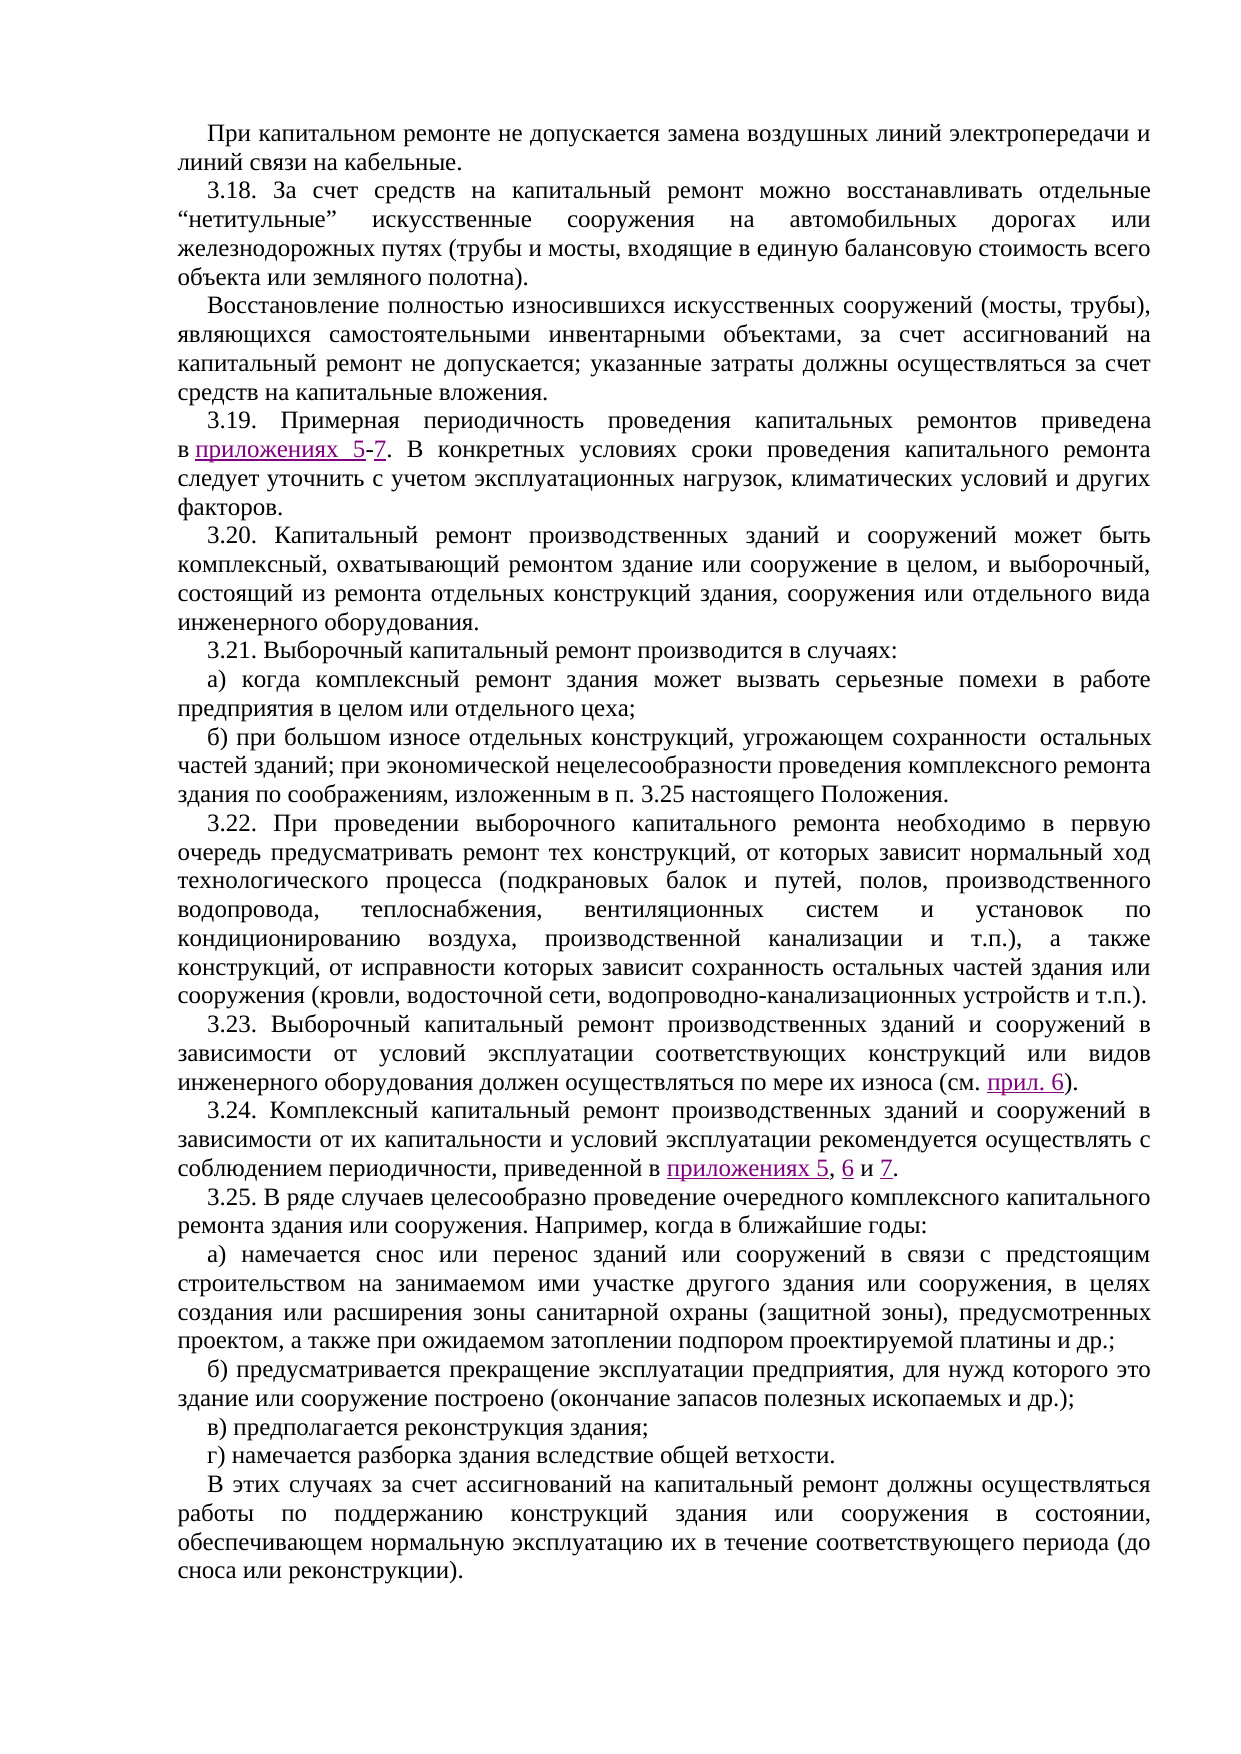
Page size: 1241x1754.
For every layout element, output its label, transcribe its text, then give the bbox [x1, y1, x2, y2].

text 3.20. Капитальный ремонт производственных зданий и сооружений может быть комплексный, охватывающий ремонтом здание или сооружение в целом, и выборочный, состоящий из ремонта отдельных конструкций здания, сооружения или отдельного вида инженерного оборудования. [177, 521, 1152, 636]
text В этих случаях за счет ассигнований на капитальный ремонт должны осуществляться работы по поддержанию конструкций здания или сооружения в состоянии, обеспечивающем нормальную эксплуатацию их в течение соответствующего периода (до сноса или реконструкции). [177, 1469, 1152, 1584]
text 3.19. Примерная периодичность проведения капитальных ремонтов приведена в приложениях 5-7. В конкретных условиях сроки проведения капитального ремонта следует уточнить с учетом эксплуатационных нагрузок, климатических условий и других факторов. [177, 406, 1152, 521]
text При капитальном ремонте не допускается замена воздушных линий электропередачи и линий связи на кабельные. [177, 118, 1152, 176]
text 3.21. Выборочный капитальный ремонт производится в случаях: [177, 636, 1152, 664]
text 3.23. Выборочный капитальный ремонт производственных зданий и сооружений в зависимости от условий эксплуатации соответствующих конструкций или видов инженерного оборудования должен осуществляться по мере их износа (см. прил. 6). [177, 1009, 1152, 1096]
text г) намечается разборка здания вследствие общей ветхости. [177, 1441, 1152, 1469]
text 3.25. В ряде случаев целесообразно проведение очередного комплексного капитального ремонта здания или сооружения. Например, когда в ближайшие годы: [177, 1182, 1152, 1239]
text 3.18. За счет средств на капитальный ремонт можно восстанавливать отдельные “нетитульные” искусственные сооружения на автомобильных дорогах или железнодорожных путях (трубы и мосты, входящие в единую балансовую стоимость всего объекта или земляного полотна). [177, 176, 1152, 291]
text 3.22. При проведении выборочного капитального ремонта необходимо в первую очередь предусматривать ремонт тех конструкций, от которых зависит нормальный ход технологического процесса (подкрановых балок и путей, полов, производственного водопровода, теплоснабжения, вентиляционных систем и установок по кондиционированию воздуха, производственной канализации и т.п.), а также конструкций, от исправности которых зависит сохранность остальных частей здания или сооружения (кровли, водосточной сети, водопроводно-канализационных устройств и т.п.). [177, 808, 1152, 1009]
text а) когда комплексный ремонт здания может вызвать серьезные помехи в работе предприятия в целом или отдельного цеха; [177, 664, 1152, 722]
text б) предусматривается прекращение эксплуатации предприятия, для нужд которого это здание или сооружение построено (окончание запасов полезных ископаемых и др.); [177, 1354, 1152, 1412]
text в) предполагается реконструкция здания; [177, 1412, 1152, 1441]
text 3.24. Комплексный капитальный ремонт производственных зданий и сооружений в зависимости от их капитальности и условий эксплуатации рекомендуется осуществлять с соблюдением периодичности, приведенной в приложениях 5, 6 и 7. [177, 1096, 1152, 1182]
text Восстановление полностью износившихся искусственных сооружений (мосты, трубы), являющихся самостоятельными инвентарными объектами, за счет ассигнований на капитальный ремонт не допускается; указанные затраты должны осуществляться за счет средств на капитальные вложения. [177, 291, 1152, 406]
text а) намечается снос или перенос зданий или сооружений в связи с предстоящим строительством на занимаемом ими участке другого здания или сооружения, в целях создания или расширения зоны санитарной охраны (защитной зоны), предусмотренных проектом, а также при ожидаемом затоплении подпором проектируемой платины и др.; [177, 1239, 1152, 1354]
text б) при большом износе отдельных конструкций, угрожающем сохранности остальных частей зданий; при экономической нецелесообразности проведения комплексного ремонта здания по соображениям, изложенным в п. 3.25 настоящего Положения. [177, 722, 1152, 808]
